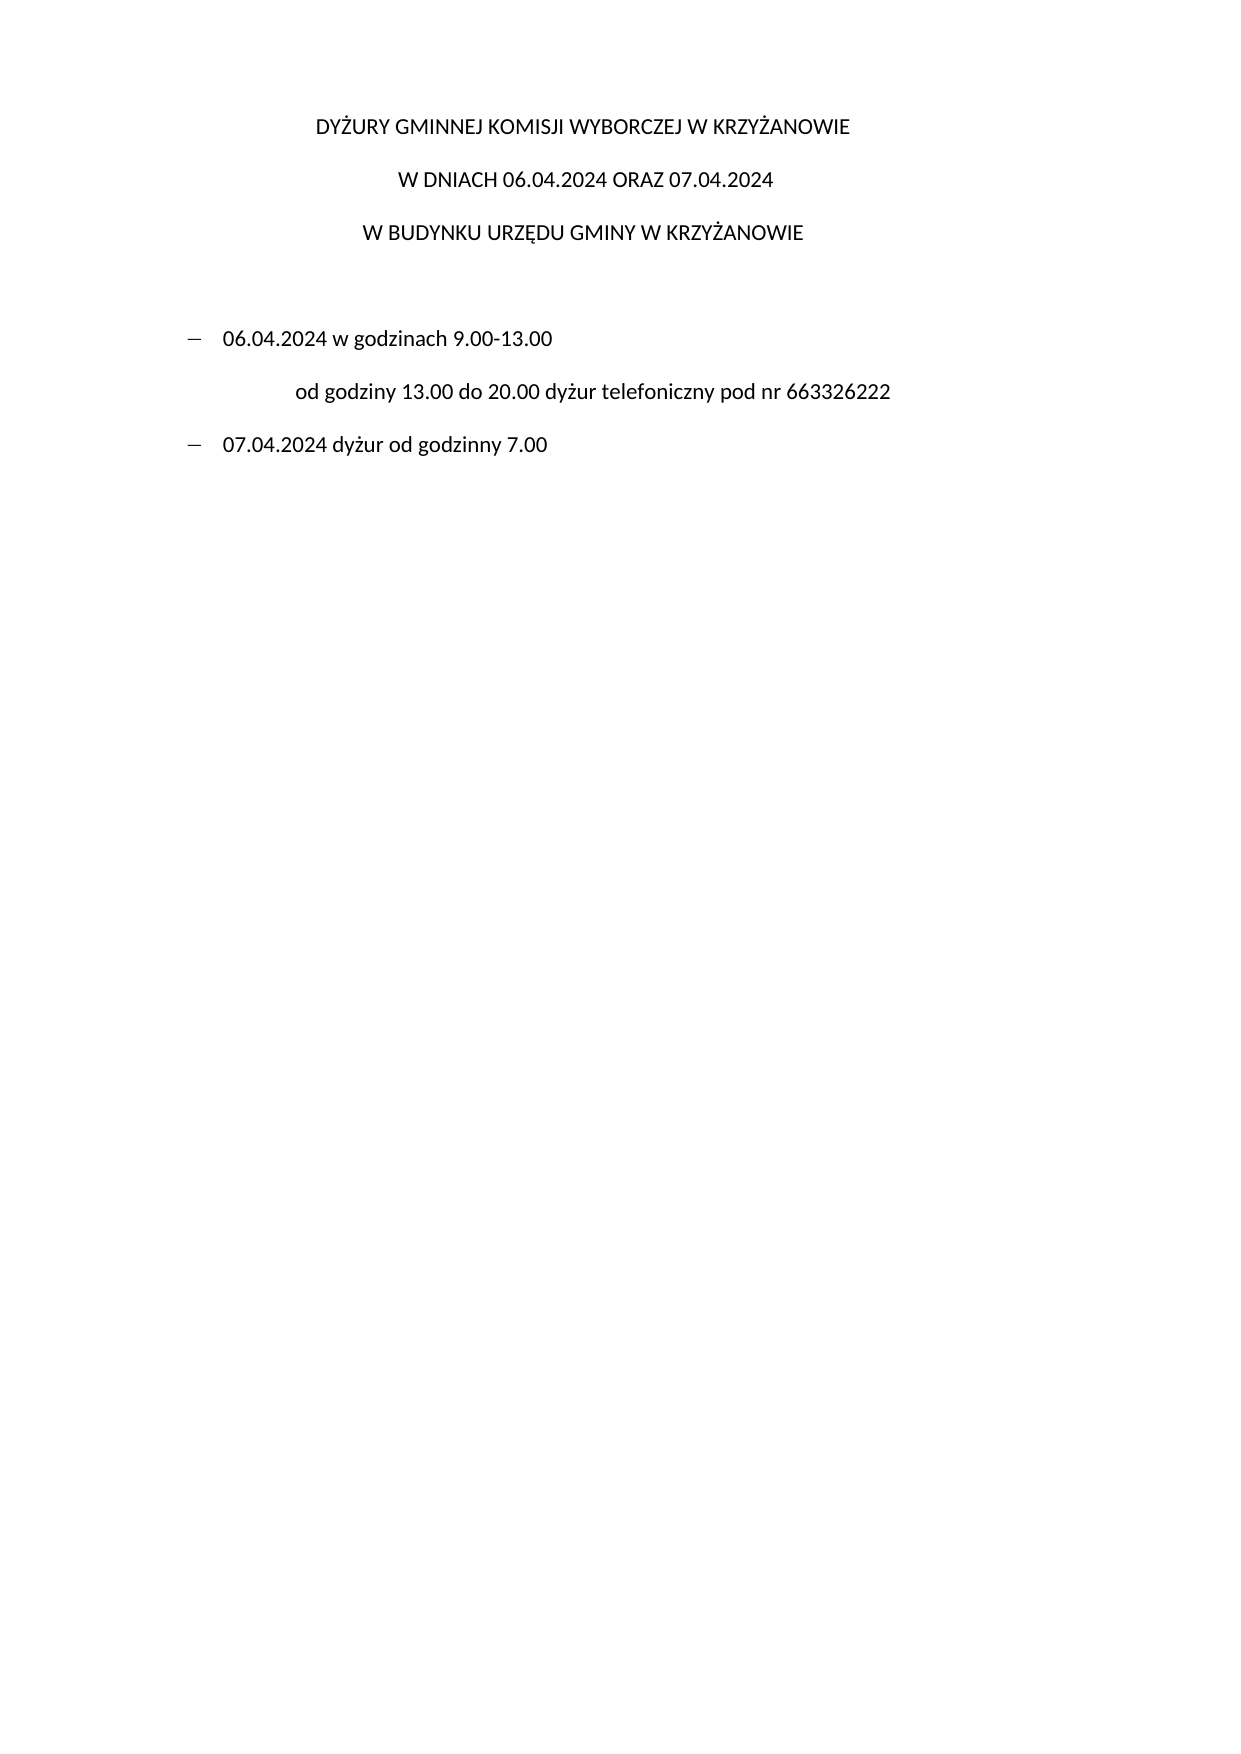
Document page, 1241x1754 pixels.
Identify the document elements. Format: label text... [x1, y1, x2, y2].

text DYŻURY GMINNEJ KOMISJI WYBORCZEJ W KRZYŻANOWIE [74, 112, 1093, 140]
text W BUDYNKU URZĘDU GMINY W KRZYŻANOWIE [74, 218, 1093, 246]
list 07.04.2024 dyżur od godzinny 7.00 [185, 430, 1093, 458]
list 06.04.2024 w godzinach 9.00-13.00 [185, 324, 1093, 352]
text W DNIACH 06.04.2024 ORAZ 07.04.2024 [74, 165, 1093, 193]
text od godziny 13.00 do 20.00 dyżur telefoniczny pod nr 663326222 [74, 377, 1093, 405]
